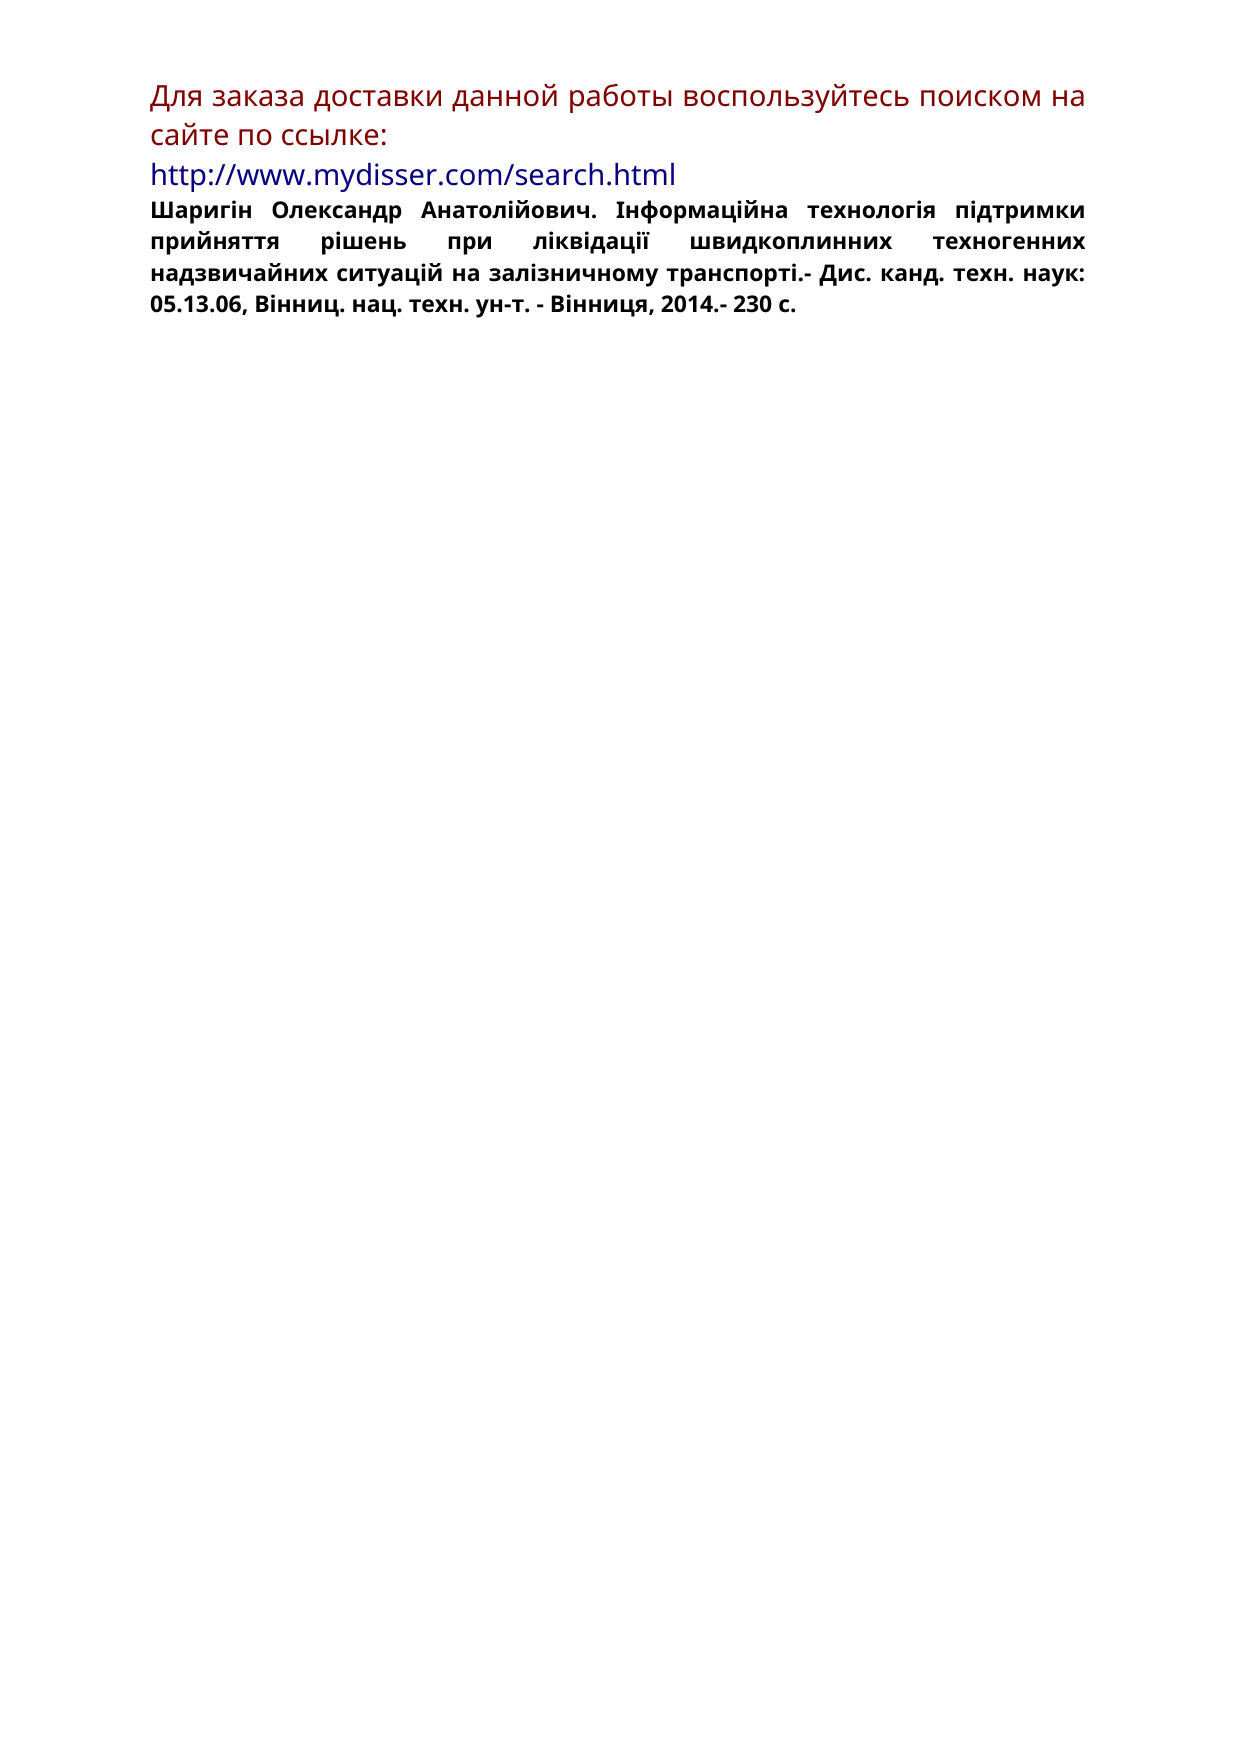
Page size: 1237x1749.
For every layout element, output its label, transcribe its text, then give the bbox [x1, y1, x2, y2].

text Шаригін Олександр Анатолійович. Інформаційна технологія підтримки прийняття рішень при ліквідації швидкоплинних техногенних надзвичайних ситуацій на залізничному транспорті.- Дис. канд. техн. наук: 05.13.06, Вінниц. нац. техн. ун-т. - Вінниця, 2014.- 230 с. [150, 194, 1086, 319]
